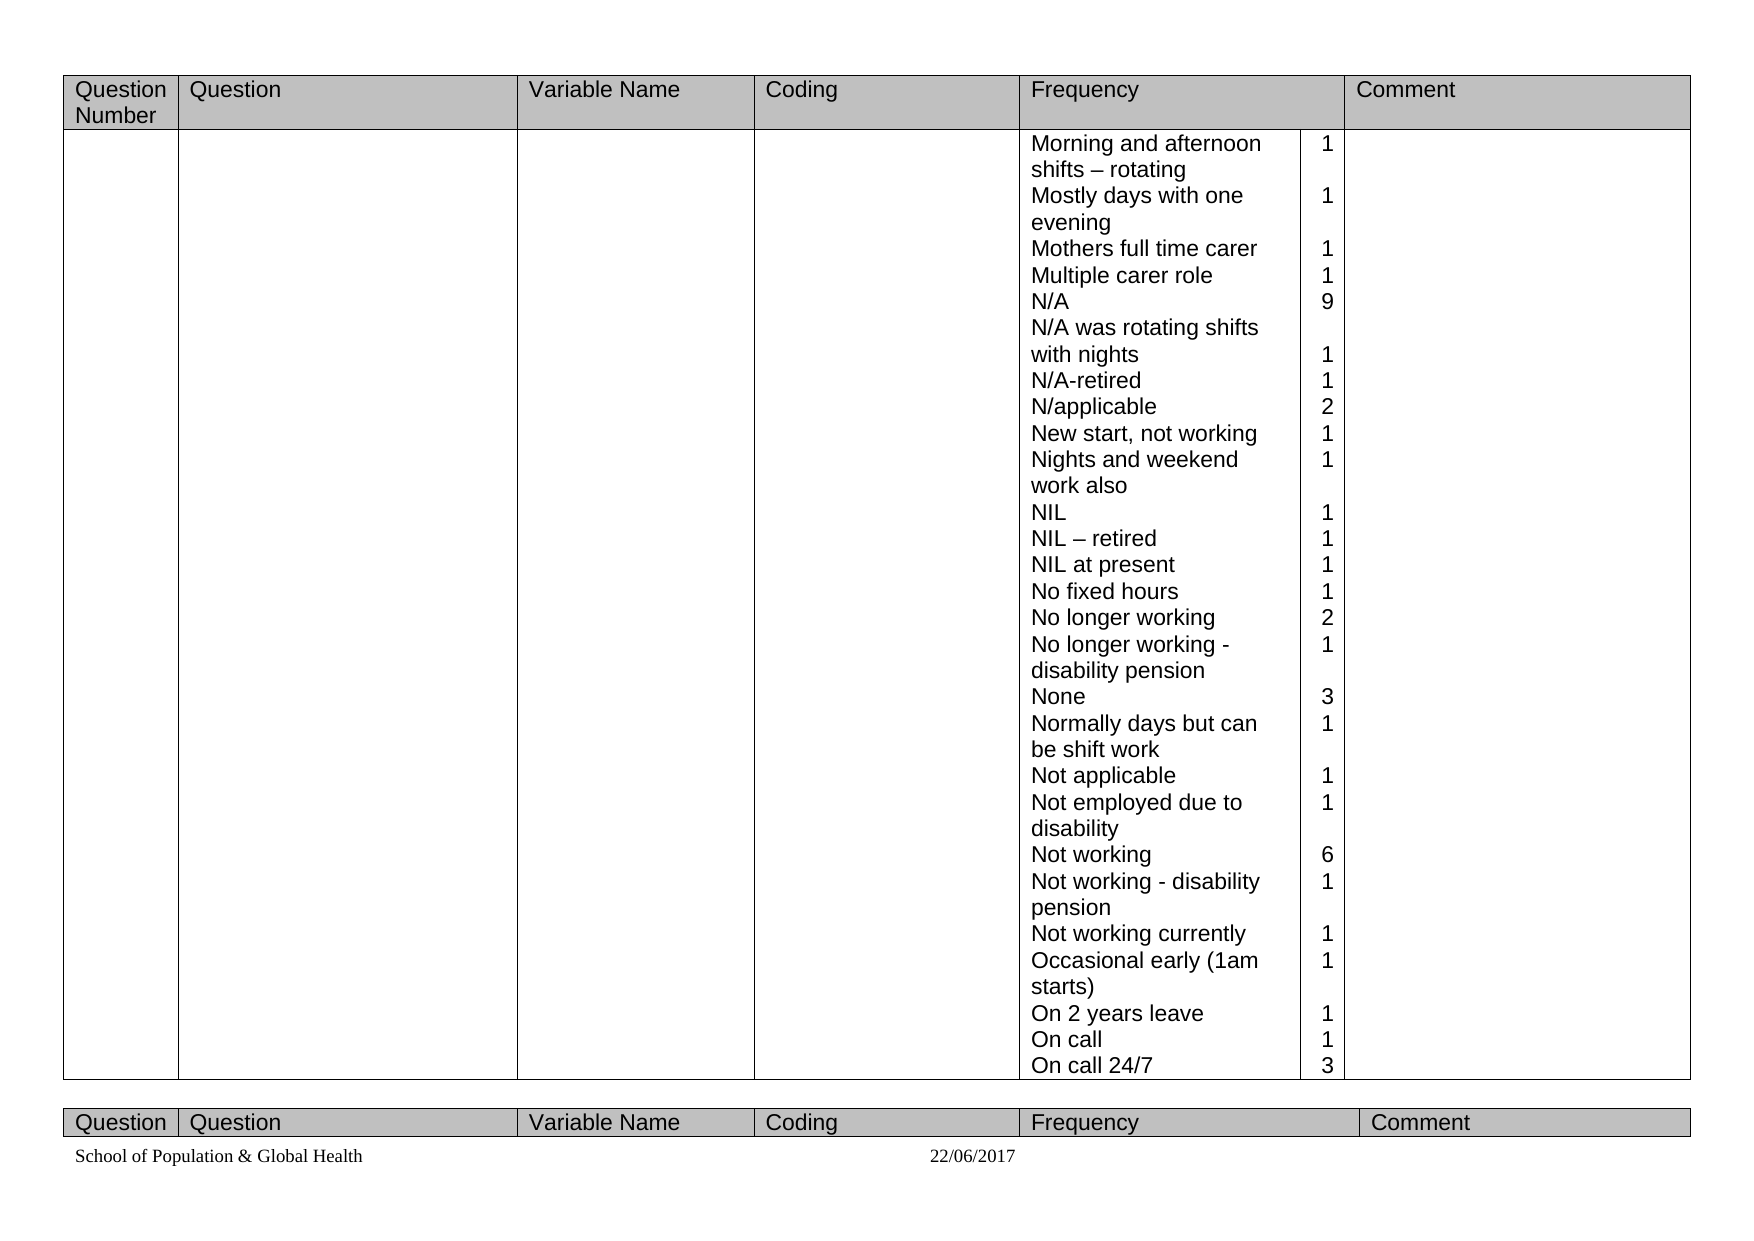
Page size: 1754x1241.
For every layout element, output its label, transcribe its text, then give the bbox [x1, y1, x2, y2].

table_cell [179, 130, 517, 1078]
table_header Frequency [1020, 76, 1344, 129]
table_header Frequency [1020, 1109, 1359, 1136]
table_header Question [179, 1109, 517, 1136]
table_cell Morning and afternoon shifts – rotating Mostly days with one evening Mothers full time carer Multiple carer role N/A N/A was rotating shifts with nights N/A-retired N/applicable New start, not working Nights and weekend work also NIL NIL – retired NIL at present No fixed hours No longer working No longer working - disability pension None Normally days but can be shift work Not applicable Not employed due to disability Not working Not working - disability pension Not working currently Occasional early (1am starts) On 2 years leave On call On call 24/7 [1020, 130, 1300, 1078]
table_header Coding [755, 76, 1019, 129]
table_header Question [179, 76, 517, 129]
table_header Question Number [64, 76, 178, 129]
table_cell 1 1 1 1 9 1 1 2 1 1 1 1 1 1 2 1 3 1 1 1 6 1 1 1 1 1 3 [1301, 130, 1344, 1078]
table_header Variable Name [518, 1109, 754, 1136]
table_header Comment [1360, 1109, 1690, 1136]
table_header Comment [1345, 76, 1690, 129]
table_cell [1345, 130, 1690, 1078]
table_header Coding [755, 1109, 1019, 1136]
table_cell [518, 130, 754, 1078]
table_header Question Number [64, 1109, 178, 1136]
table_cell [755, 130, 1019, 1078]
table_cell [64, 130, 178, 1078]
table_header Variable Name [518, 76, 754, 129]
